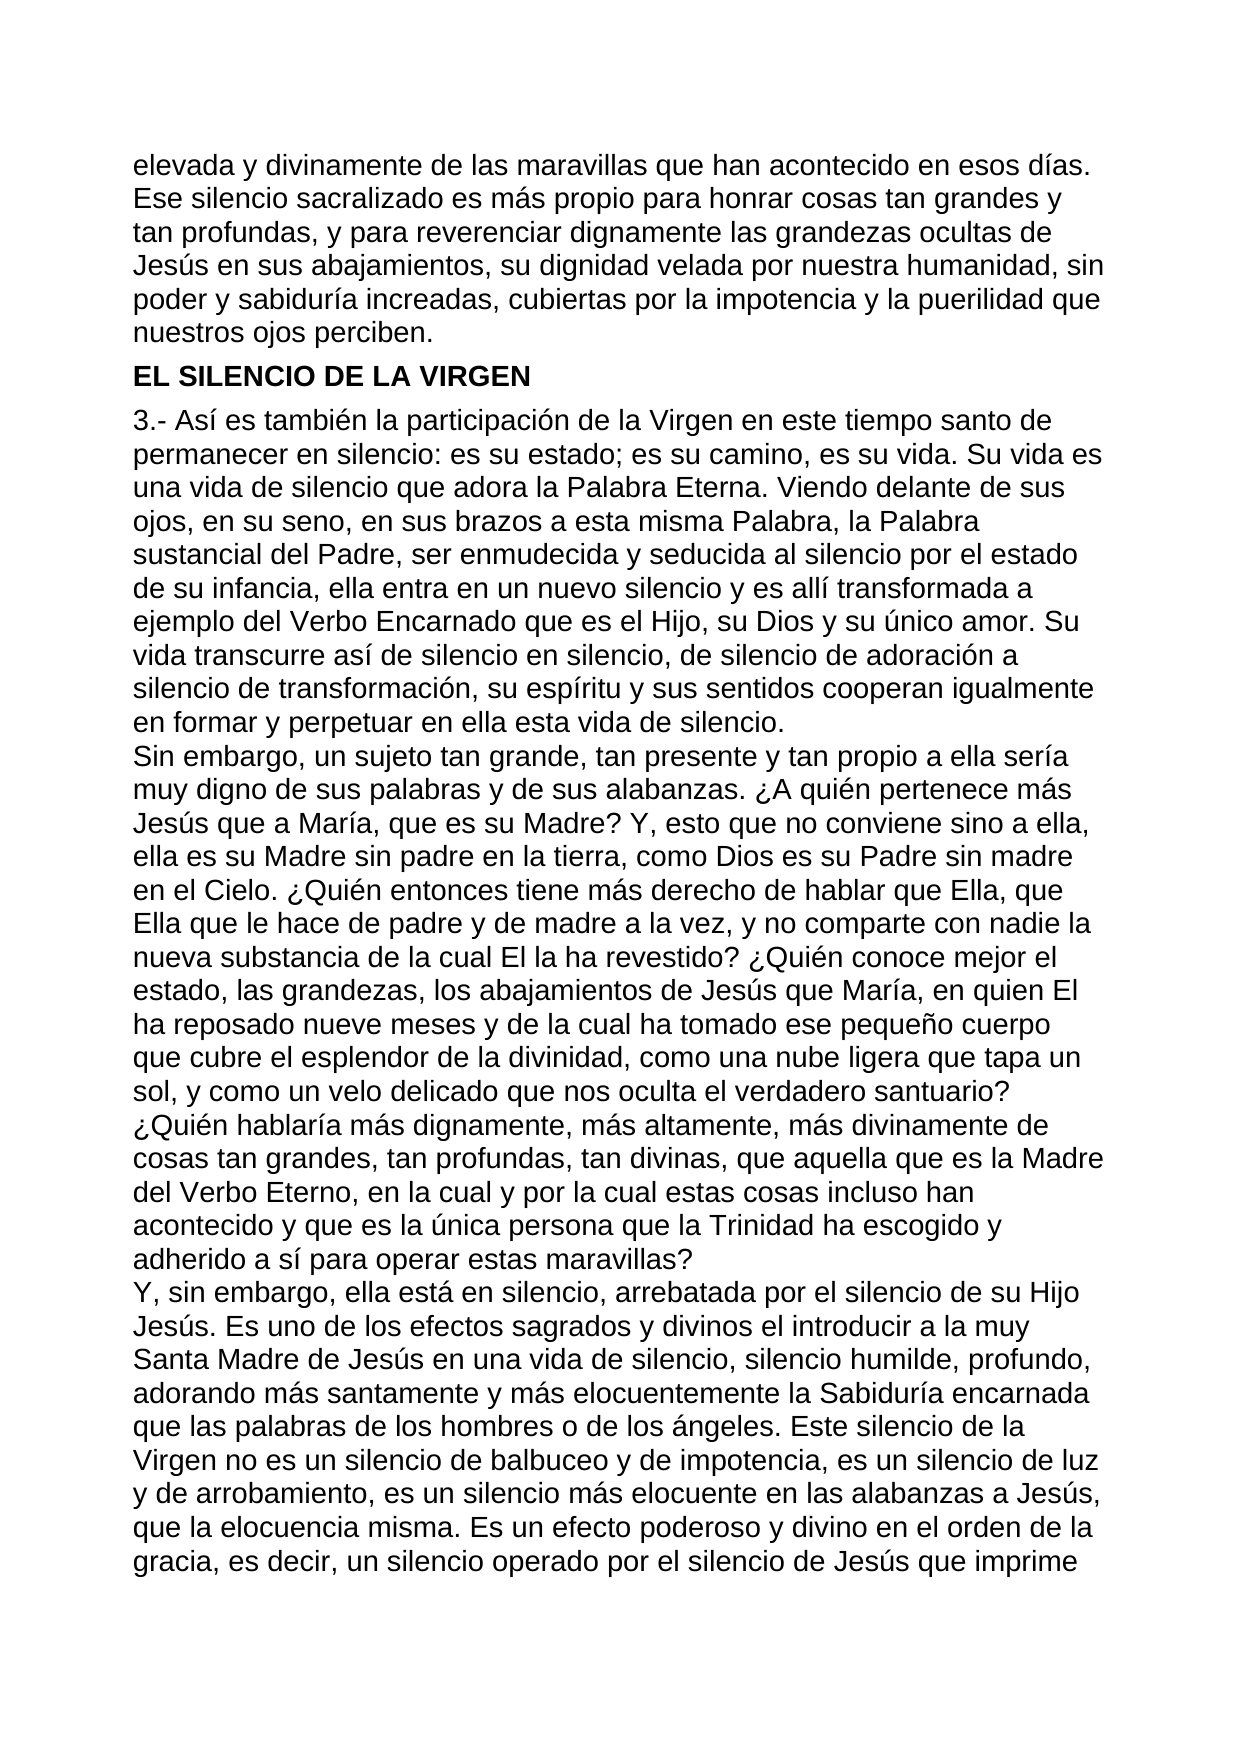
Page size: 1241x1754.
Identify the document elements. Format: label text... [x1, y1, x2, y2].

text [133, 148, 1108, 349]
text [133, 1275, 1108, 1577]
text Sin embargo, un sujeto tan grande, tan presente y tan propio a ella sería muy digno de sus palabras y de sus alabanzas. ¿A quién pertenece más Jesús que a María, que es su Madre? Y, esto que no conviene sino a ella, ella es su Madre sin padre en la tierra, como Dios es su Padre sin madre en el Cielo. ¿Quién entonces tiene más derecho de hablar que Ella, que Ella que le hace de padre y de madre a la vez, y no comparte con nadie la nueva substancia de la cual El la ha revestido? ¿Quién conoce mejor el estado, las grandezas, los abajamientos de Jesús que María, en quien El ha reposado nueve meses y de la cual ha tomado ese pequeño cuerpo que cubre el esplendor de la divinidad, como una nube ligera que tapa un sol, y como un velo delicado que nos oculta el verdadero santuario? ¿Quién hablaría más dignamente, más altamente, más divinamente de cosas tan grandes, tan profundas, tan divinas, que aquella que es la Madre del Verbo Eterno, en la cual y por la cual estas cosas incluso han acontecido y que es la única persona que la Trinidad ha escogido y adherido a sí para operar estas maravillas? [133, 739, 1108, 1275]
text EL SILENCIO DE LA VIRGEN [133, 359, 1108, 393]
text 3.- Así es también la participación de la Virgen en este tiempo santo de permanecer en silencio: es su estado; es su camino, es su vida. Su vida es una vida de silencio que adora la Palabra Eterna. Viendo delante de sus ojos, en su seno, en sus brazos a esta misma Palabra, la Palabra sustancial del Padre, ser enmudecida y seducida al silencio por el estado de su infancia, ella entra en un nuevo silencio y es allí transformada a ejemplo del Verbo Encarnado que es el Hijo, su Dios y su único amor. Su vida transcurre así de silencio en silencio, de silencio de adoración a silencio de transformación, su espíritu y sus sentidos cooperan igualmente en formar y perpetuar en ella esta vida de silencio. [133, 403, 1108, 739]
